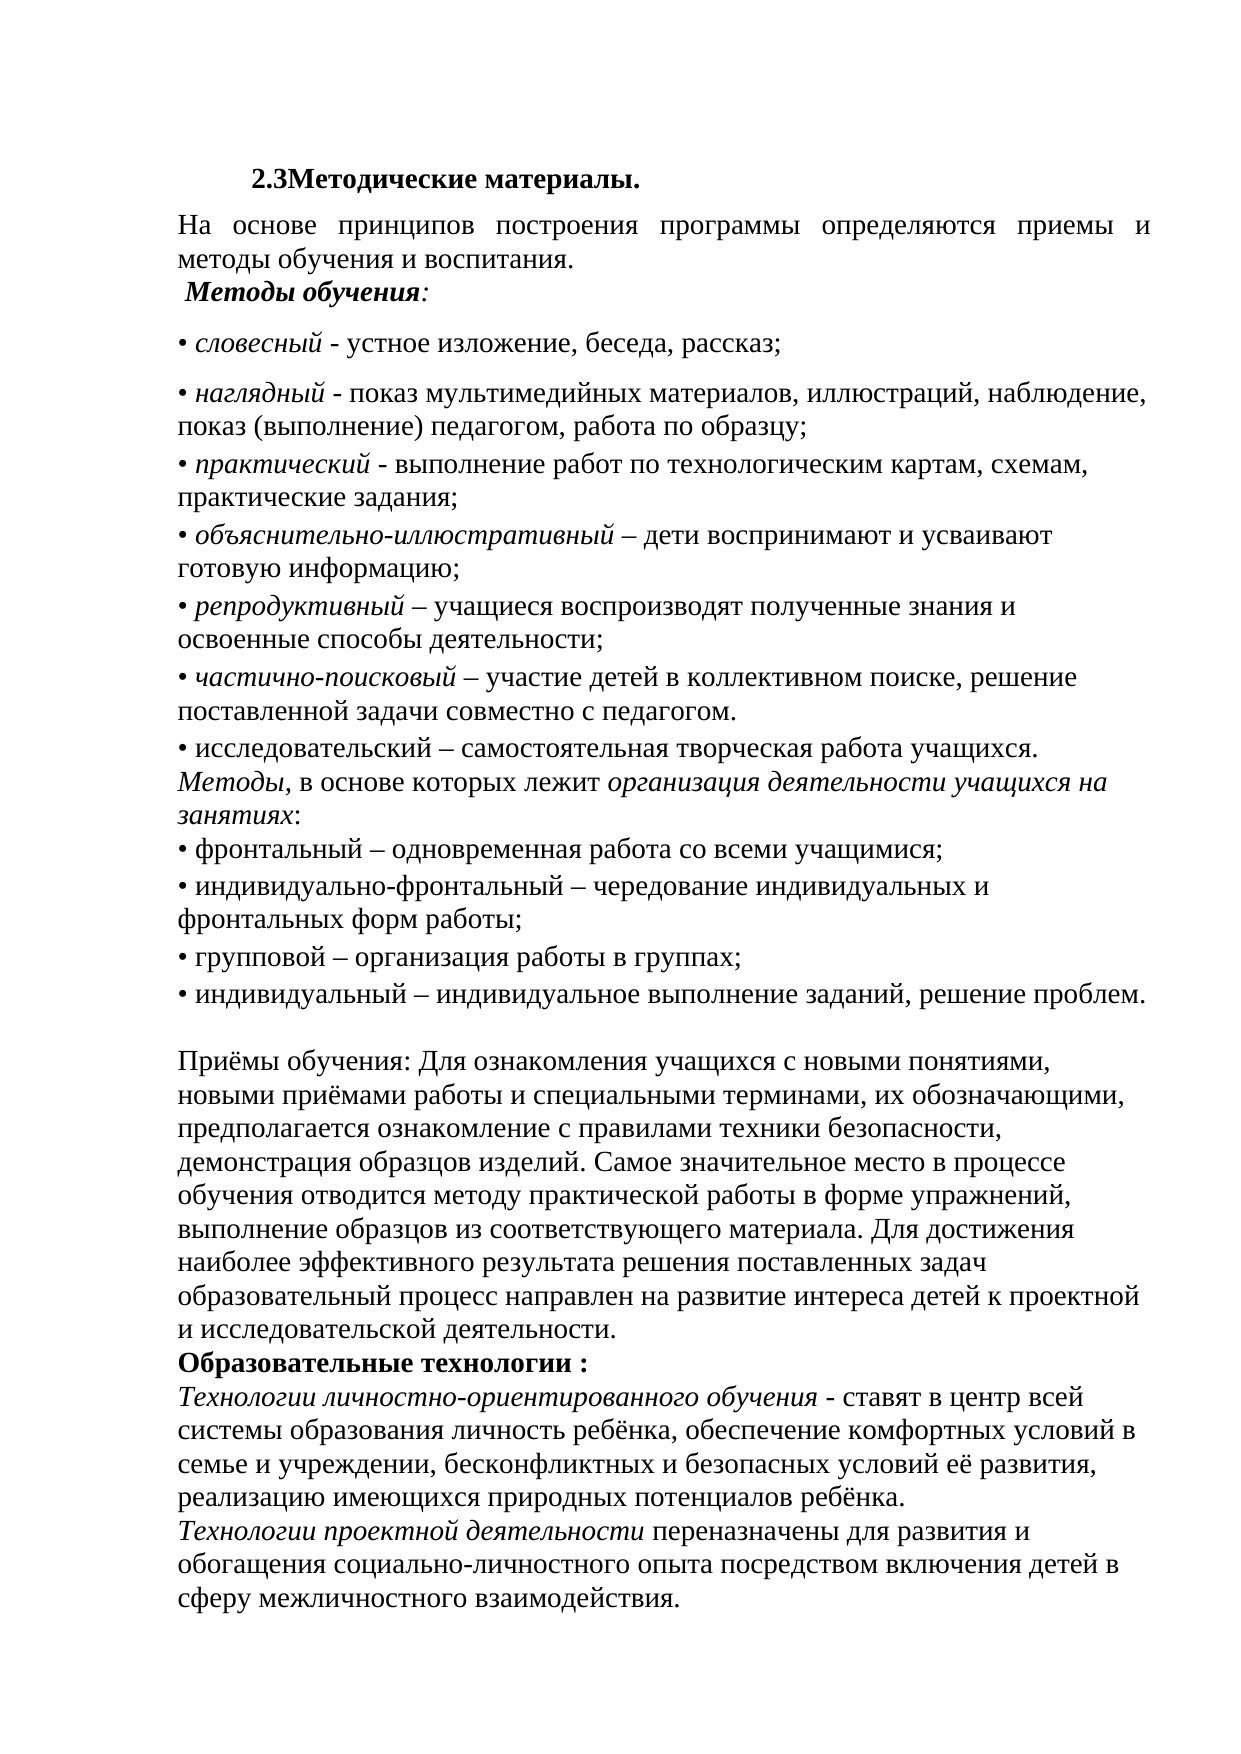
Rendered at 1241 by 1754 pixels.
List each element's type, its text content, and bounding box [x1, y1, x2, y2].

text Образовательные технологии : [177, 1345, 1152, 1379]
text Методы, в основе которых лежит организация деятельности учащихся на занятиях: [177, 764, 1152, 831]
text Методы обучения: [177, 274, 1152, 308]
text Технологии проектной деятельности переназначены для развития и обогащения социально-личностного опыта посредством включения детей в сферу межличностного взаимодействия. [177, 1513, 1152, 1613]
text • словесный - устное изложение, беседа, рассказ; [177, 325, 1152, 358]
text • исследовательский – самостоятельная творческая работа учащихся. [177, 730, 1152, 764]
text • индивидуально-фронтальный – чередование индивидуальных и фронтальных форм работы; [177, 868, 1152, 935]
text • частично-поисковый – участие детей в коллективном поиске, решение поставленной задачи совместно с педагогом. [177, 659, 1152, 726]
text • объяснительно-иллюстративный – дети воспринимают и усваивают готовую информацию; [177, 517, 1152, 584]
text 2.3Методические материалы. [177, 161, 1152, 195]
text Приёмы обучения: Для ознакомления учащихся с новыми понятиями, новыми приёмами работы и специальными терминами, их обозначающими, предполагается ознакомление с правилами техники безопасности, демонстрация образцов изделий. Самое значительное место в процессе обучения отводится методу практической работы в форме упражнений, выполнение образцов из соответствующего материала. Для достижения наиболее эффективного результата решения поставленных задач образовательный процесс направлен на развитие интереса детей к проектной и исследовательской деятельности. [177, 1043, 1152, 1345]
text • индивидуальный – индивидуальное выполнение заданий, решение проблем. [177, 976, 1152, 1010]
text • групповой – организация работы в группах; [177, 939, 1152, 972]
text • практический - выполнение работ по технологическим картам, схемам, практические задания; [177, 446, 1152, 513]
text • наглядный - показ мультимедийных материалов, иллюстраций, наблюдение, показ (выполнение) педагогом, работа по образцу; [177, 375, 1152, 442]
text • фронтальный – одновременная работа со всеми учащимися; [177, 831, 1152, 864]
text Технологии личностно-ориентированного обучения - ставят в центр всей системы образования личность ребёнка, обеспечение комфортных условий в семье и учреждении, бесконфликтных и безопасных условий её развития, реализацию имеющихся природных потенциалов ребёнка. [177, 1379, 1152, 1513]
text На основе принципов построения программы определяются приемы и методы обучения и воспитания. [177, 207, 1152, 274]
text • репродуктивный – учащиеся воспроизводят полученные знания и освоенные способы деятельности; [177, 588, 1152, 655]
